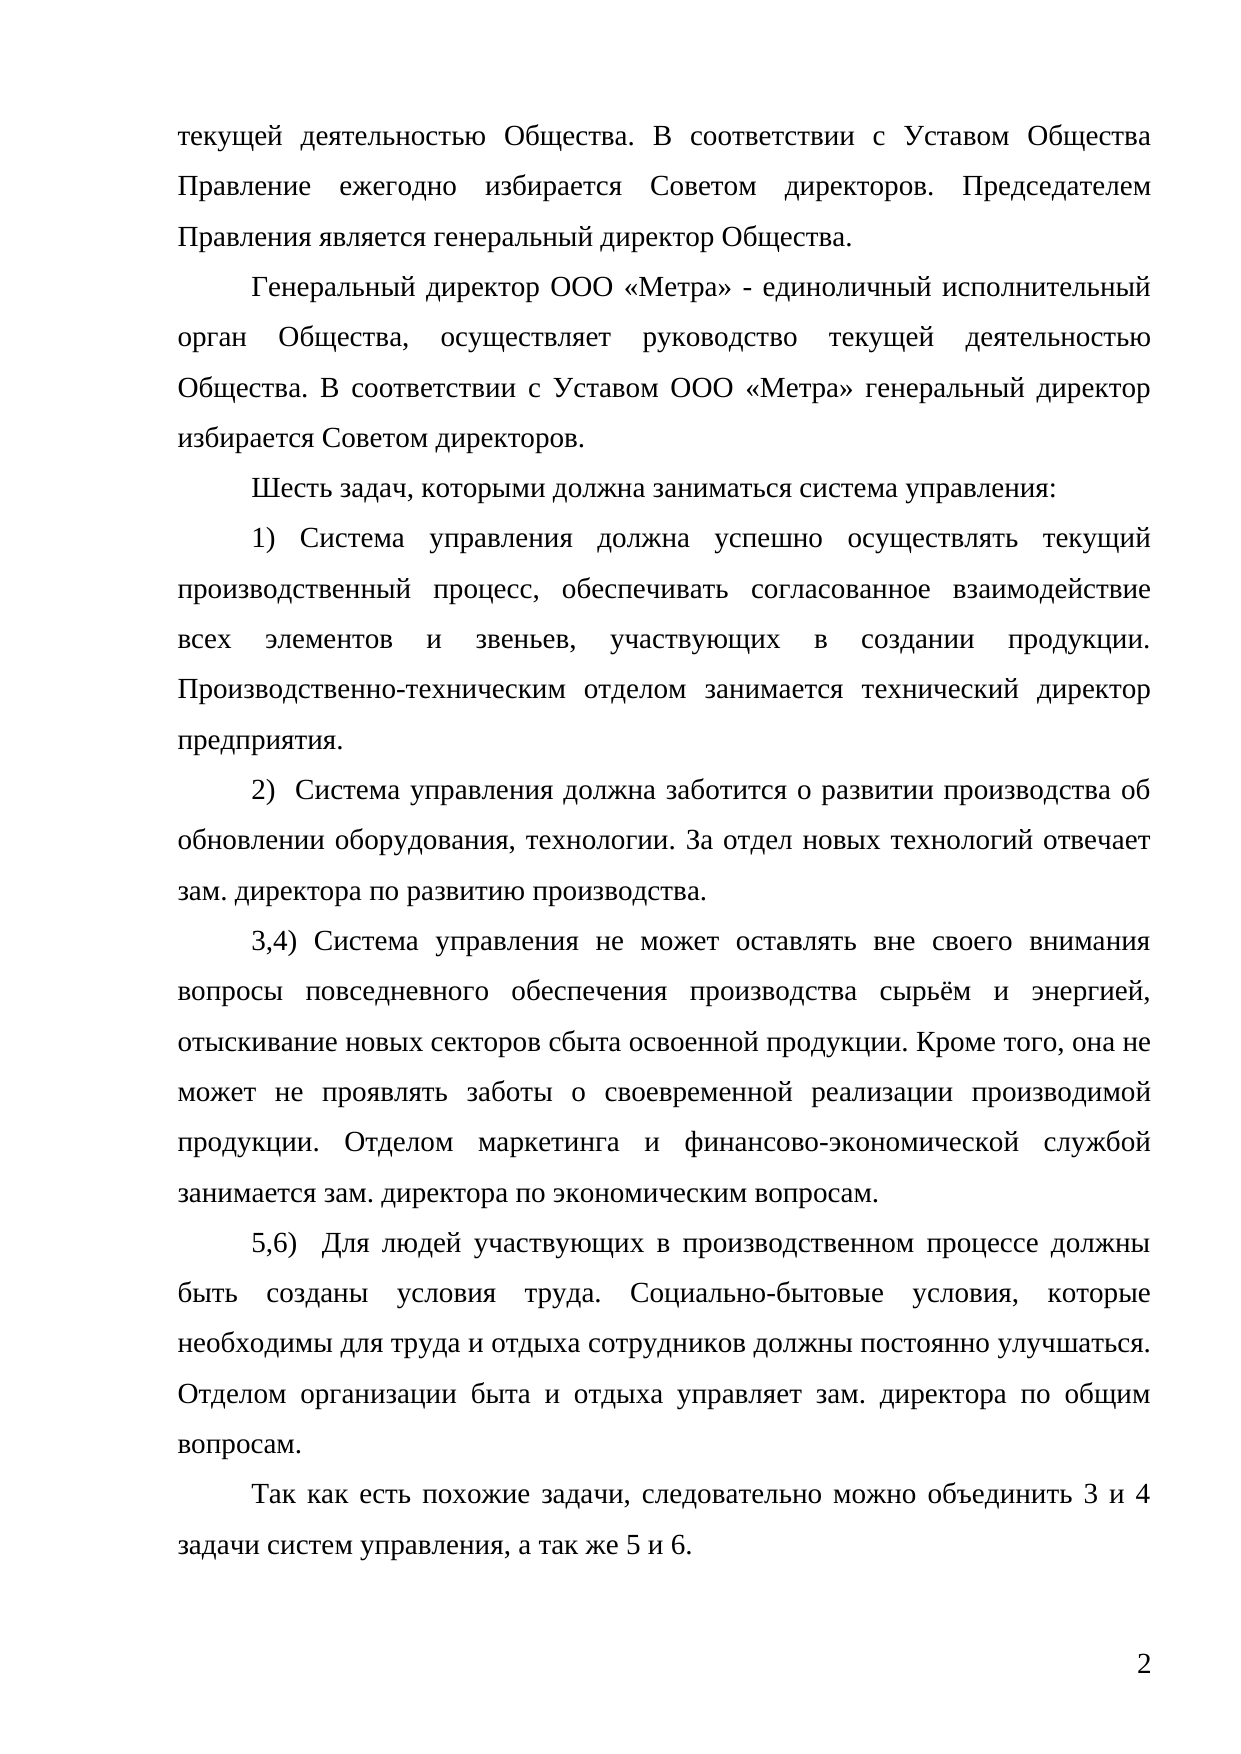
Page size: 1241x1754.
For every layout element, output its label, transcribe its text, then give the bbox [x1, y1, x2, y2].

text 5,6) Для людей участвующих в производственном процессе должны быть созданы условия труда. Социально-бытовые условия, которые необходимы для труда и отдыха сотрудников должны постоянно улучшаться. Отделом организации быта и отдыха управляет зам. директора по общим вопросам. [177, 1225, 1152, 1460]
text 3,4) Система управления не может оставлять вне своего внимания вопросы повседневного обеспечения производства сырьём и энергией, отыскивание новых секторов сбыта освоенной продукции. Кроме того, она не может не проявлять заботы о своевременной реализации производимой продукции. Отделом маркетинга и финансово-экономической службой занимается зам. директора по экономическим вопросам. [177, 923, 1152, 1208]
text Так как есть похожие задачи, следовательно можно объединить 3 и 4 задачи систем управления, а так же 5 и 6. [177, 1477, 1152, 1560]
text Шесть задач, которыми должна заниматься система управления: [177, 470, 1152, 504]
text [177, 118, 1152, 252]
text Генеральный директор ООО «Метра» - единоличный исполнительный орган Общества, осуществляет руководство текущей деятельностью Общества. В соответствии с Уставом ООО «Метра» генеральный директор избирается Советом директоров. [177, 269, 1152, 453]
text 2) Система управления должна заботится о развитии производства об обновлении оборудования, технологии. За отдел новых технологий отвечает зам. директора по развитию производства. [177, 772, 1152, 906]
text 1) Система управления должна успешно осуществлять текущий производственный процесс, обеспечивать согласованное взаимодействие всех элементов и звеньев, участвующих в создании продукции. Производственно-техническим отделом занимается технический директор предприятия. [177, 521, 1152, 755]
